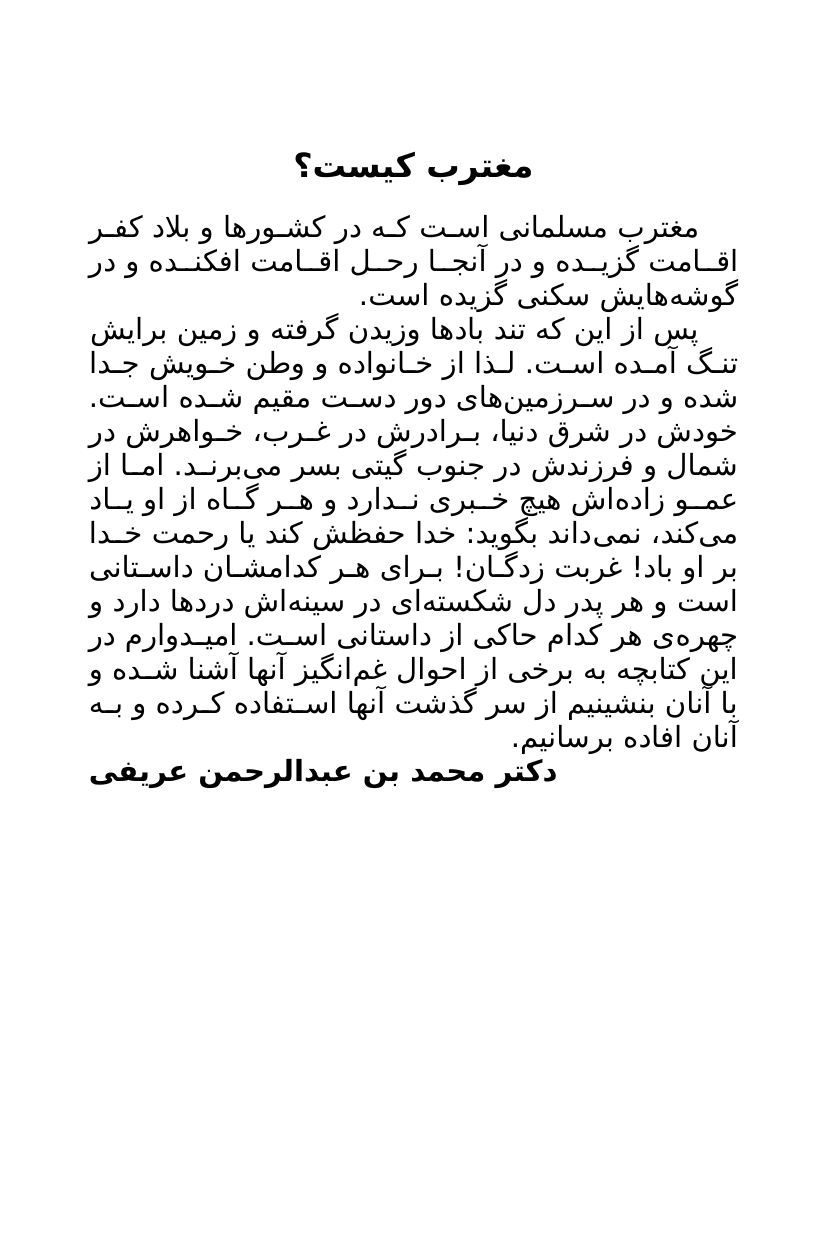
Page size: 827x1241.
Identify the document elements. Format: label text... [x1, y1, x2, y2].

text مغترب مسلمانی است که در کشورها و بلاد کفر اقامت گزيده و در آنجا رحل اقامت افکنده و در گوشه‌‌هايش سکنی گزيده است. [89, 211, 738, 312]
text مغترب کيست؟ [89, 147, 738, 186]
text پس از اين که تند بادها وزيدن گرفته و زمين برايش تنگ آمده است. لذا از خانواده و وطن خويش جدا شده و در سرزمين‌های دور دست مقيم شده است. خودش در شرق دنيا، برادرش در غرب، خواهرش در شمال و فرزندش در جنوب گيتی بسر می‌برند. اما از عمو زاده‌اش هيچ خبری ندارد و هر گاه از او ياد می‌کند، نمی‌داند بگويد: خدا حفظش کند يا رحمت خدا بر او باد! غربت زدگان! برای هر کدامشان داستانی است و هر پدر دل شکسته‌ای در سينه‌اش دردها دارد و چهره‌ی هر کدام حاکی از داستانی است. اميدوارم در اين کتابچه به برخی از احوال غم‌انگيز آنها آشنا شده و با آنان بنشينيم از سر گذشت آنها استفاده کرده و به آنان افاده برسانيم. [89, 312, 738, 754]
text دکتر محمد بن عبدالرحمن عريفی [89, 754, 738, 788]
